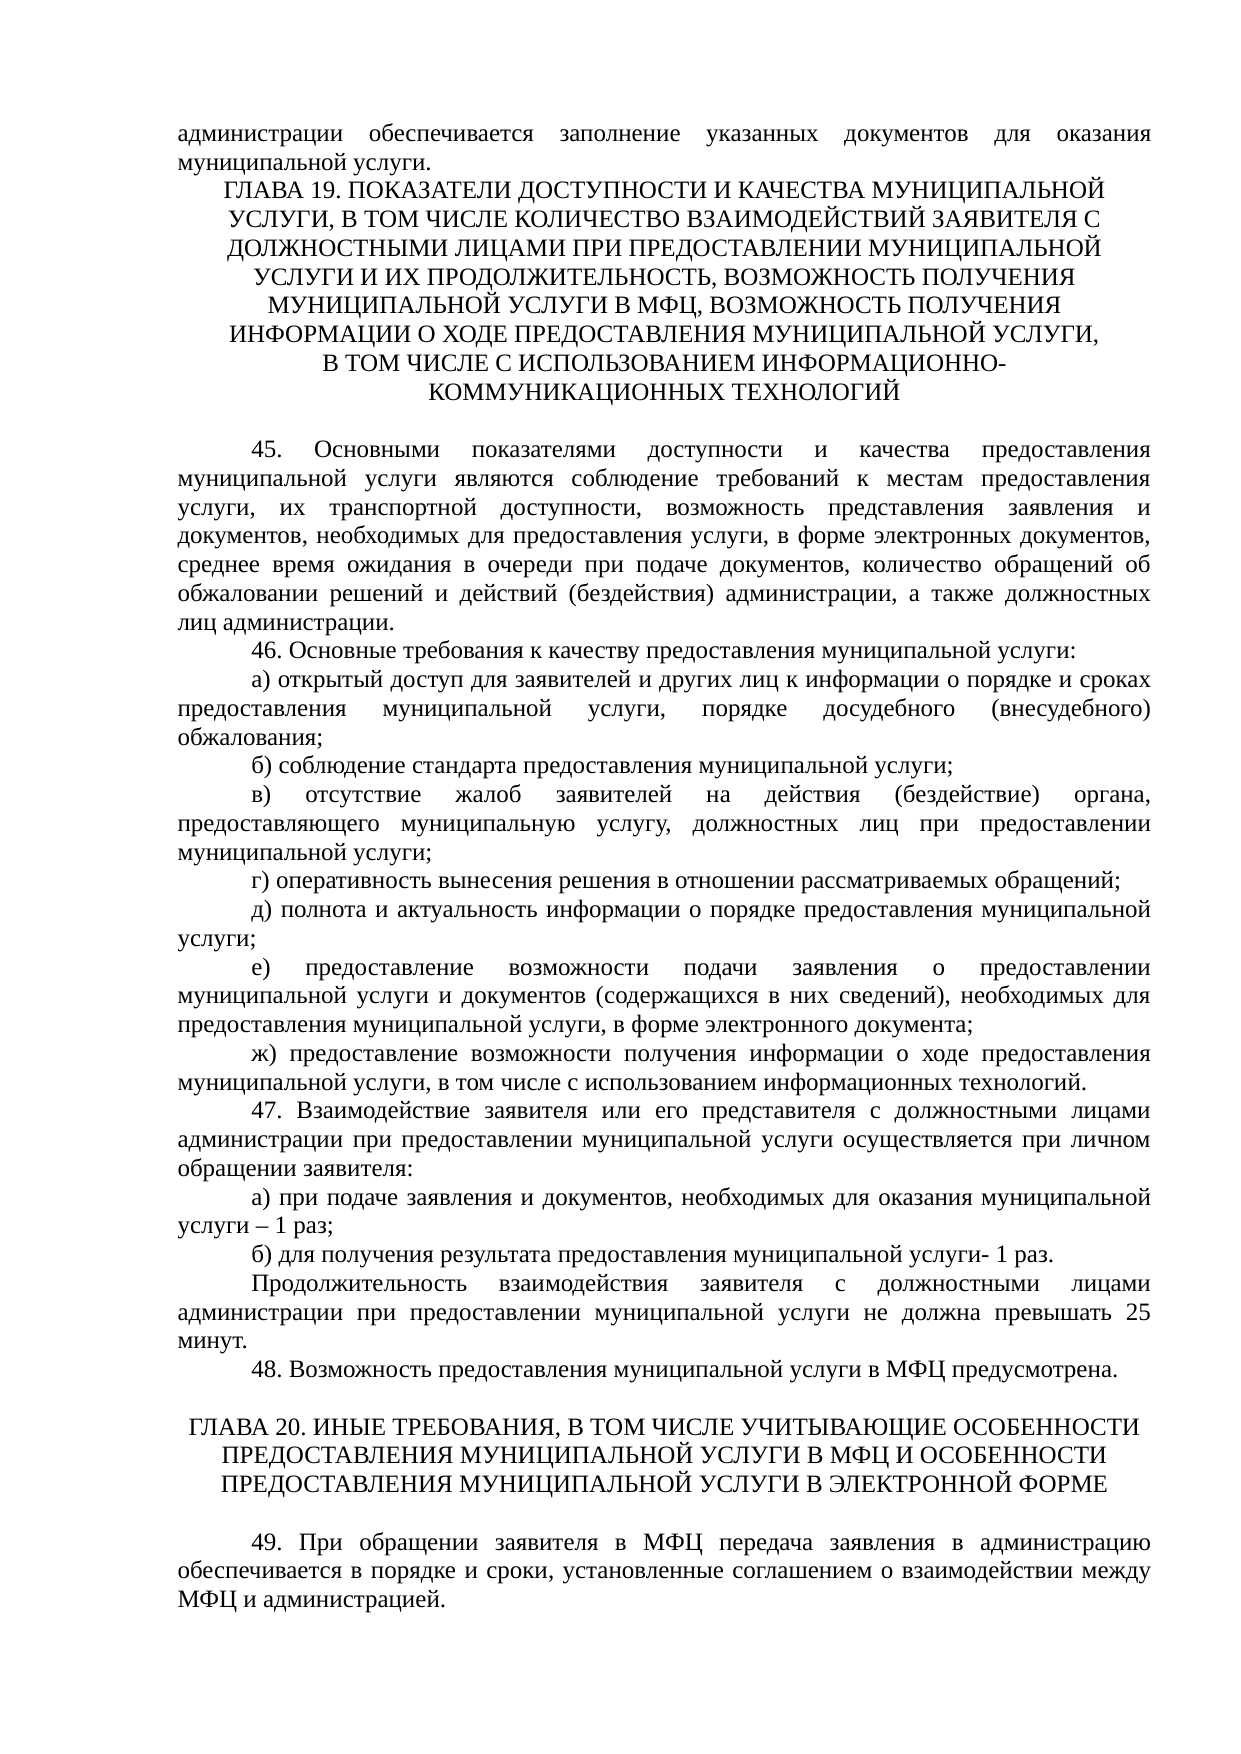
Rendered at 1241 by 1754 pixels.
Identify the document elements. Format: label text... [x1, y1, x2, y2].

text 48. Возможность предоставления муниципальной услуги в МФЦ предусмотрена. [177, 1354, 1152, 1383]
text е) предоставление возможности подачи заявления о предоставлении муниципальной услуги и документов (содержащихся в них сведений), необходимых для предоставления муниципальной услуги, в форме электронного документа; [177, 952, 1152, 1038]
text б) для получения результата предоставления муниципальной услуги- 1 раз. [177, 1239, 1152, 1268]
text ж) предоставление возможности получения информации о ходе предоставления муниципальной услуги, в том числе с использованием информационных технологий. [177, 1038, 1152, 1096]
text 49. При обращении заявителя в МФЦ передача заявления в администрацию обеспечивается в порядке и сроки, установленные соглашением о взаимодействии между МФЦ и администрацией. [177, 1527, 1152, 1613]
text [177, 118, 1152, 176]
text а) при подаче заявления и документов, необходимых для оказания муниципальной услуги – 1 раз; [177, 1182, 1152, 1239]
text в) отсутствие жалоб заявителей на действия (бездействие) органа, предоставляющего муниципальную услугу, должностных лиц при предоставлении муниципальной услуги; [177, 779, 1152, 866]
text 47. Взаимодействие заявителя или его представителя с должностными лицами администрации при предоставлении муниципальной услуги осуществляется при личном обращении заявителя: [177, 1096, 1152, 1182]
text В ТОМ ЧИСЛЕ С ИСПОЛЬЗОВАНИЕМ ИНФОРМАЦИОННО- КОММУНИКАЦИОННЫХ ТЕХНОЛОГИЙ [177, 348, 1152, 406]
text д) полнота и актуальность информации о порядке предоставления муниципальной услуги; [177, 894, 1152, 952]
text ГЛАВА 19. ПОКАЗАТЕЛИ ДОСТУПНОСТИ И КАЧЕСТВА МУНИЦИПАЛЬНОЙ УСЛУГИ, В ТОМ ЧИСЛЕ КОЛИЧЕСТВО ВЗАИМОДЕЙСТВИЙ ЗАЯВИТЕЛЯ С ДОЛЖНОСТНЫМИ ЛИЦАМИ ПРИ ПРЕДОСТАВЛЕНИИ МУНИЦИПАЛЬНОЙ УСЛУГИ И ИХ ПРОДОЛЖИТЕЛЬНОСТЬ, ВОЗМОЖНОСТЬ ПОЛУЧЕНИЯ МУНИЦИПАЛЬНОЙ УСЛУГИ В МФЦ, ВОЗМОЖНОСТЬ ПОЛУЧЕНИЯ ИНФОРМАЦИИ О ХОДЕ ПРЕДОСТАВЛЕНИЯ МУНИЦИПАЛЬНОЙ УСЛУГИ, [177, 176, 1152, 348]
text ГЛАВА 20. ИНЫЕ ТРЕБОВАНИЯ, В ТОМ ЧИСЛЕ УЧИТЫВАЮЩИЕ ОСОБЕННОСТИ ПРЕДОСТАВЛЕНИЯ МУНИЦИПАЛЬНОЙ УСЛУГИ В МФЦ И ОСОБЕННОСТИ ПРЕДОСТАВЛЕНИЯ МУНИЦИПАЛЬНОЙ УСЛУГИ В ЭЛЕКТРОННОЙ ФОРМЕ [177, 1412, 1152, 1498]
text б) соблюдение стандарта предоставления муниципальной услуги; [177, 751, 1152, 779]
text 46. Основные требования к качеству предоставления муниципальной услуги: [177, 636, 1152, 664]
text а) открытый доступ для заявителей и других лиц к информации о порядке и сроках предоставления муниципальной услуги, порядке досудебного (внесудебного) обжалования; [177, 664, 1152, 751]
text г) оперативность вынесения решения в отношении рассматриваемых обращений; [177, 866, 1152, 894]
text Продолжительность взаимодействия заявителя с должностными лицами администрации при предоставлении муниципальной услуги не должна превышать 25 минут. [177, 1268, 1152, 1354]
text 45. Основными показателями доступности и качества предоставления муниципальной услуги являются соблюдение требований к местам предоставления услуги, их транспортной доступности, возможность представления заявления и документов, необходимых для предоставления услуги, в форме электронных документов, среднее время ожидания в очереди при подаче документов, количество обращений об обжаловании решений и действий (бездействия) администрации, а также должностных лиц администрации. [177, 434, 1152, 636]
